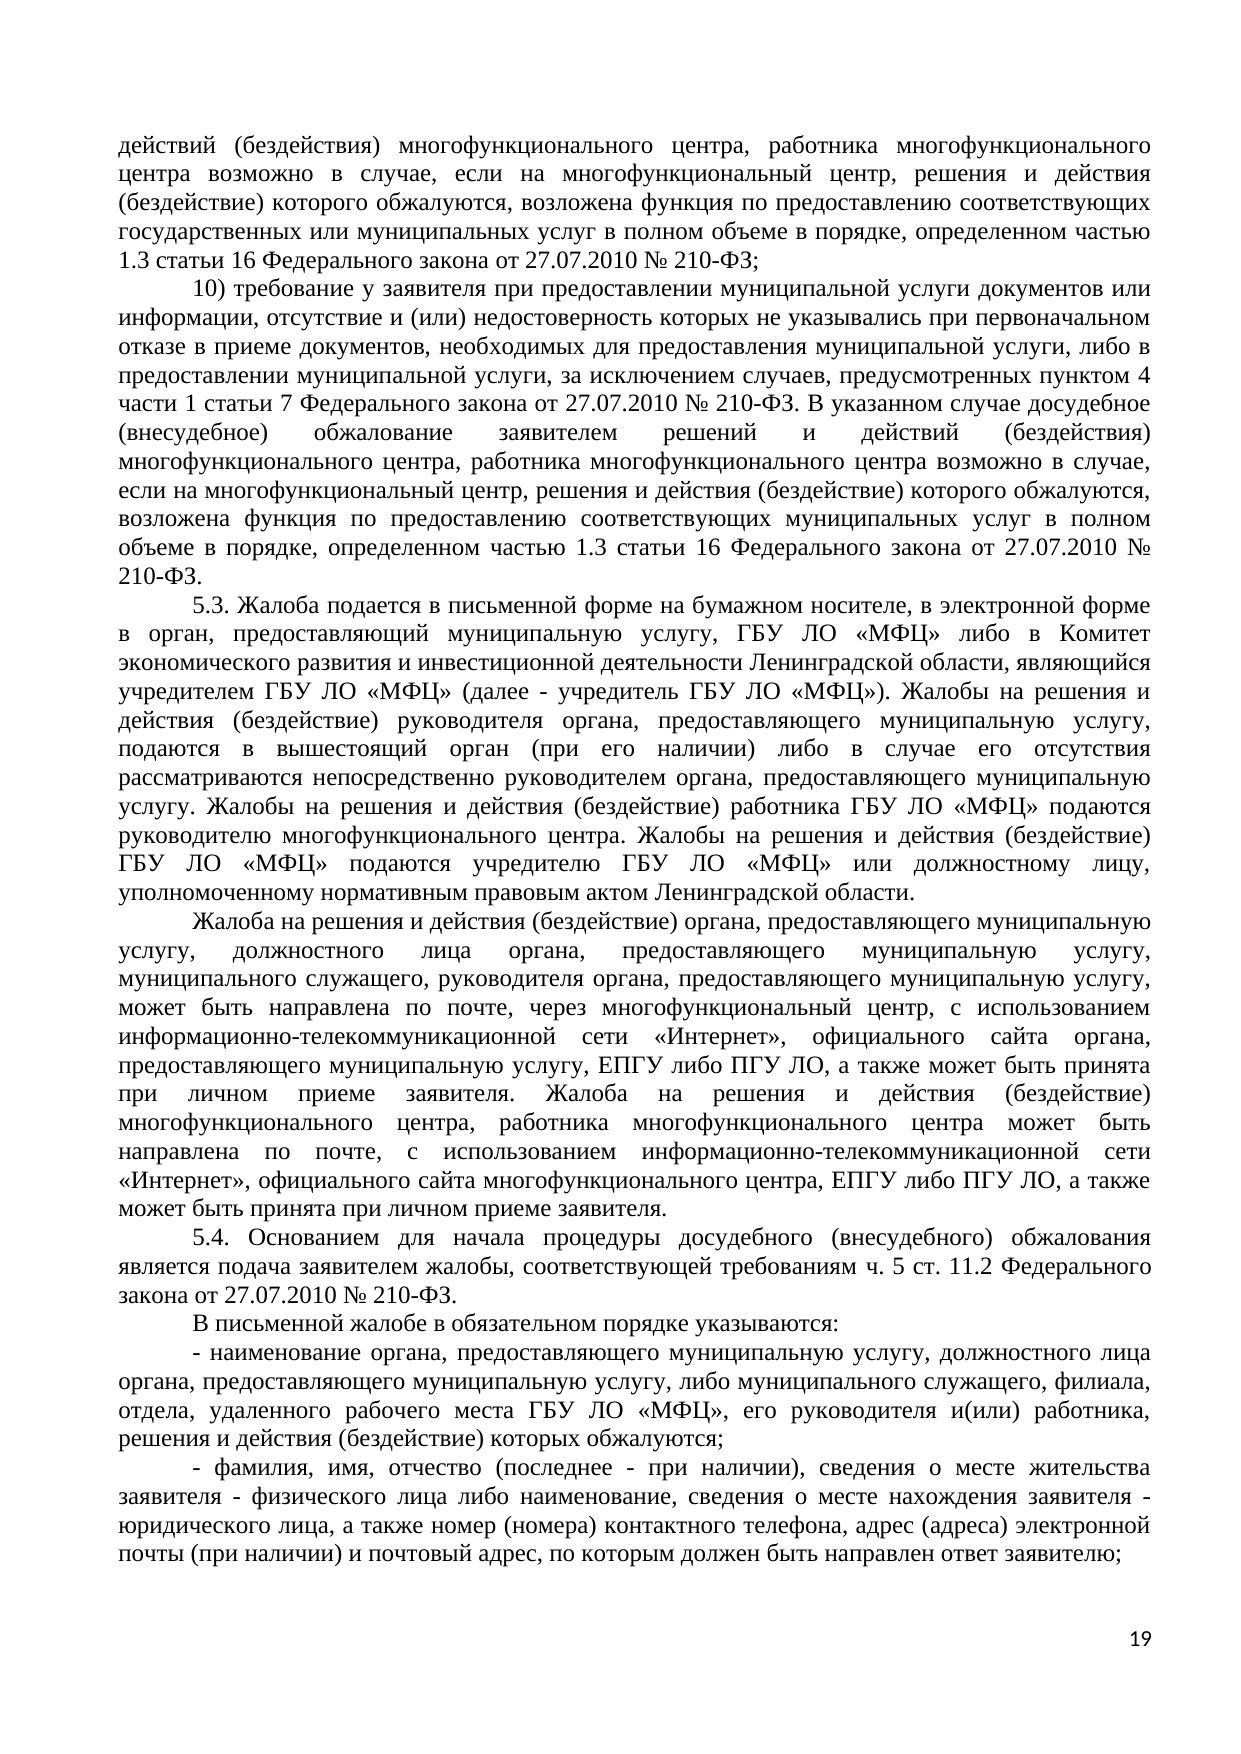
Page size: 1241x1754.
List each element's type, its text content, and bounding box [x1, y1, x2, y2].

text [118, 130, 1152, 273]
text 5.4. Основанием для начала процедуры досудебного (внесудебного) обжалования является подача заявителем жалобы, соответствующей требованиям ч. 5 ст. 11.2 Федерального закона от 27.07.2010 № 210-ФЗ. [118, 1222, 1152, 1308]
text Жалоба на решения и действия (бездействие) органа, предоставляющего муниципальную услугу, должностного лица органа, предоставляющего муниципальную услугу, муниципального служащего, руководителя органа, предоставляющего муниципальную услугу, может быть направлена по почте, через многофункциональный центр, с использованием информационно-телекоммуникационной сети «Интернет», официального сайта органа, предоставляющего муниципальную услугу, ЕПГУ либо ПГУ ЛО, а также может быть принята при личном приеме заявителя. Жалоба на решения и действия (бездействие) многофункционального центра, работника многофункционального центра может быть направлена по почте, с использованием информационно-телекоммуникационной сети «Интернет», официального сайта многофункционального центра, ЕПГУ либо ПГУ ЛО, а также может быть принята при личном приеме заявителя. [118, 906, 1152, 1222]
text - наименование органа, предоставляющего муниципальную услугу, должностного лица органа, предоставляющего муниципальную услугу, либо муниципального служащего, филиала, отдела, удаленного рабочего места ГБУ ЛО «МФЦ», его руководителя и(или) работника, решения и действия (бездействие) которых обжалуются; [118, 1337, 1152, 1452]
text - фамилия, имя, отчество (последнее - при наличии), сведения о месте жительства заявителя - физического лица либо наименование, сведения о месте нахождения заявителя - юридического лица, а также номер (номера) контактного телефона, адрес (адреса) электронной почты (при наличии) и почтовый адрес, по которым должен быть направлен ответ заявителю; [118, 1452, 1152, 1567]
text 5.3. Жалоба подается в письменной форме на бумажном носителе, в электронной форме в орган, предоставляющий муниципальную услугу, ГБУ ЛО «МФЦ» либо в Комитет экономического развития и инвестиционной деятельности Ленинградской области, являющийся учредителем ГБУ ЛО «МФЦ» (далее - учредитель ГБУ ЛО «МФЦ»). Жалобы на решения и действия (бездействие) руководителя органа, предоставляющего муниципальную услугу, подаются в вышестоящий орган (при его наличии) либо в случае его отсутствия рассматриваются непосредственно руководителем органа, предоставляющего муниципальную услугу. Жалобы на решения и действия (бездействие) работника ГБУ ЛО «МФЦ» подаются руководителю многофункционального центра. Жалобы на решения и действия (бездействие) ГБУ ЛО «МФЦ» подаются учредителю ГБУ ЛО «МФЦ» или должностному лицу, уполномоченному нормативным правовым актом Ленинградской области. [118, 590, 1152, 906]
text В письменной жалобе в обязательном порядке указываются: [118, 1308, 1152, 1337]
text 10) требование у заявителя при предоставлении муниципальной услуги документов или информации, отсутствие и (или) недостоверность которых не указывались при первоначальном отказе в приеме документов, необходимых для предоставления муниципальной услуги, либо в предоставлении муниципальной услуги, за исключением случаев, предусмотренных пунктом 4 части 1 статьи 7 Федерального закона от 27.07.2010 № 210-ФЗ. В указанном случае досудебное (внесудебное) обжалование заявителем решений и действий (бездействия) многофункционального центра, работника многофункционального центра возможно в случае, если на многофункциональный центр, решения и действия (бездействие) которого обжалуются, возложена функция по предоставлению соответствующих муниципальных услуг в полном объеме в порядке, определенном частью 1.3 статьи 16 Федерального закона от 27.07.2010 № 210-ФЗ. [118, 273, 1152, 590]
